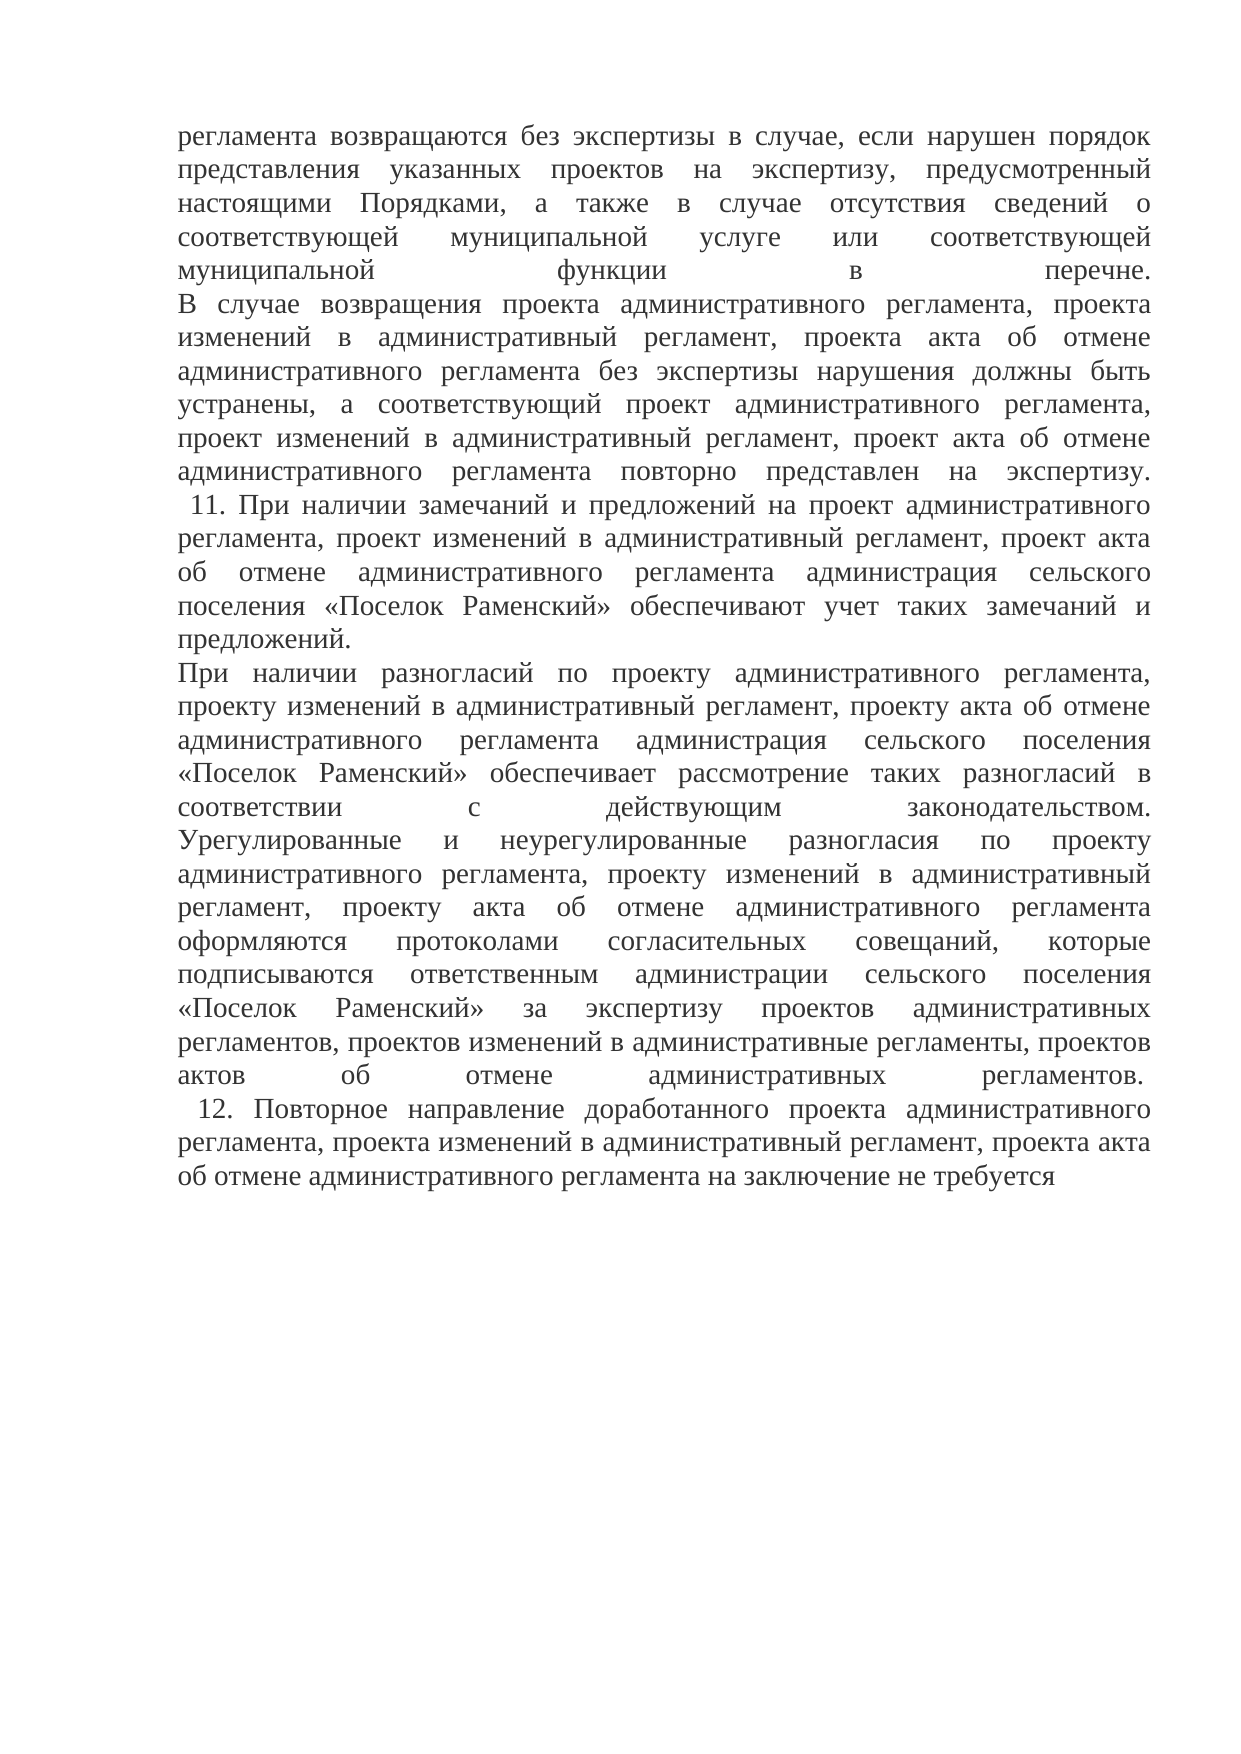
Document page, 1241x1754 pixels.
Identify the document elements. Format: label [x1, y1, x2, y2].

text [177, 118, 1152, 1191]
